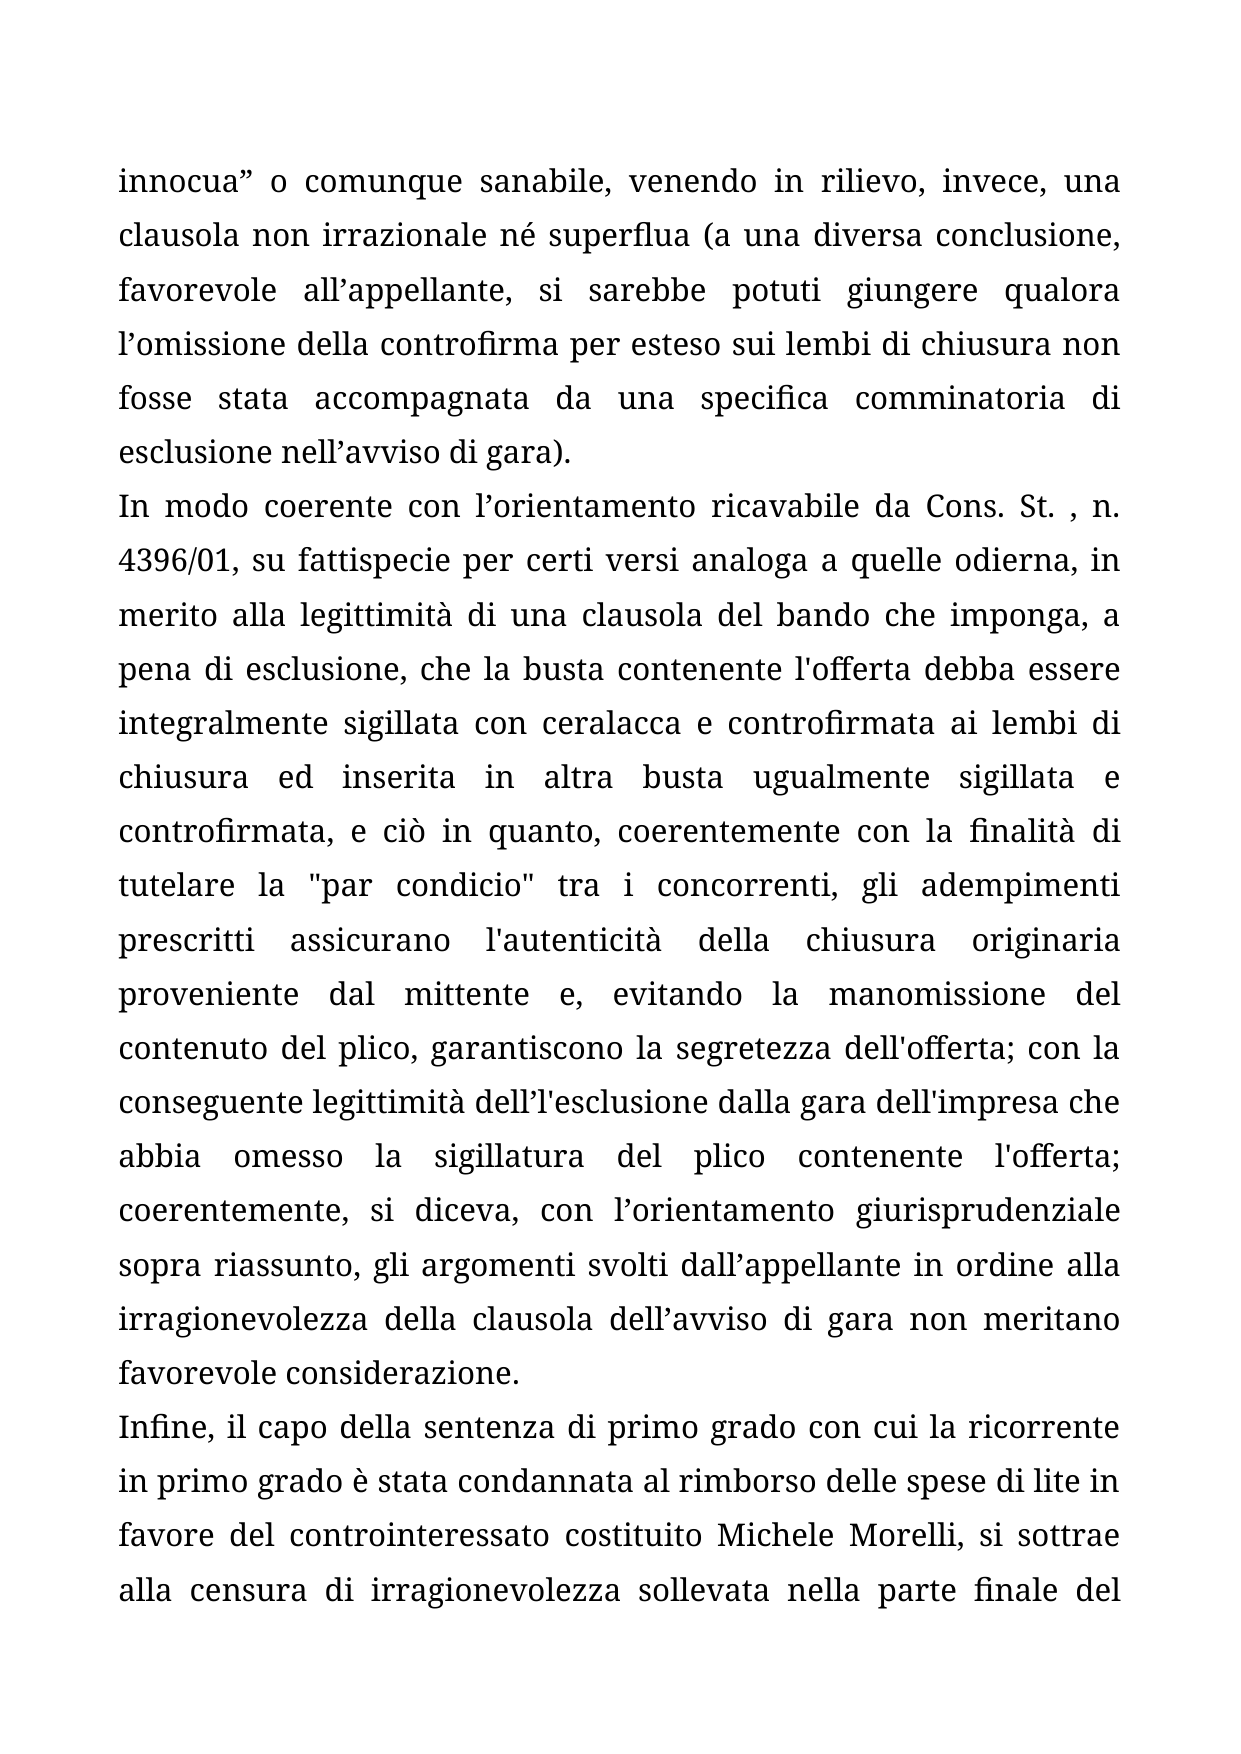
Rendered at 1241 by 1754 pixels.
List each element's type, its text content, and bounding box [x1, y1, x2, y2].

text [118, 148, 1122, 473]
text In modo coerente con l’orientamento ricavabile da Cons. St. , n. 4396/01, su fattispecie per certi versi analoga a quelle odierna, in merito alla legittimità di una clausola del bando che imponga, a pena di esclusione, che la busta contenente l'offerta debba essere integralmente sigillata con ceralacca e controfirmata ai lembi di chiusura ed inserita in altra busta ugualmente sigillata e controfirmata, e ciò in quanto, coerentemente con la finalità di tutelare la "par condicio" tra i concorrenti, gli adempimenti prescritti assicurano l'autenticità della chiusura originaria proveniente dal mittente e, evitando la manomissione del contenuto del plico, garantiscono la segretezza dell'offerta; con la conseguente legittimità dell’l'esclusione dalla gara dell'impresa che abbia omesso la sigillatura del plico contenente l'offerta; coerentemente, si diceva, con l’orientamento giurisprudenziale sopra riassunto, gli argomenti svolti dall’appellante in ordine alla irragionevolezza della clausola dell’avviso di gara non meritano favorevole considerazione. [118, 473, 1122, 1393]
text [118, 1393, 1122, 1610]
